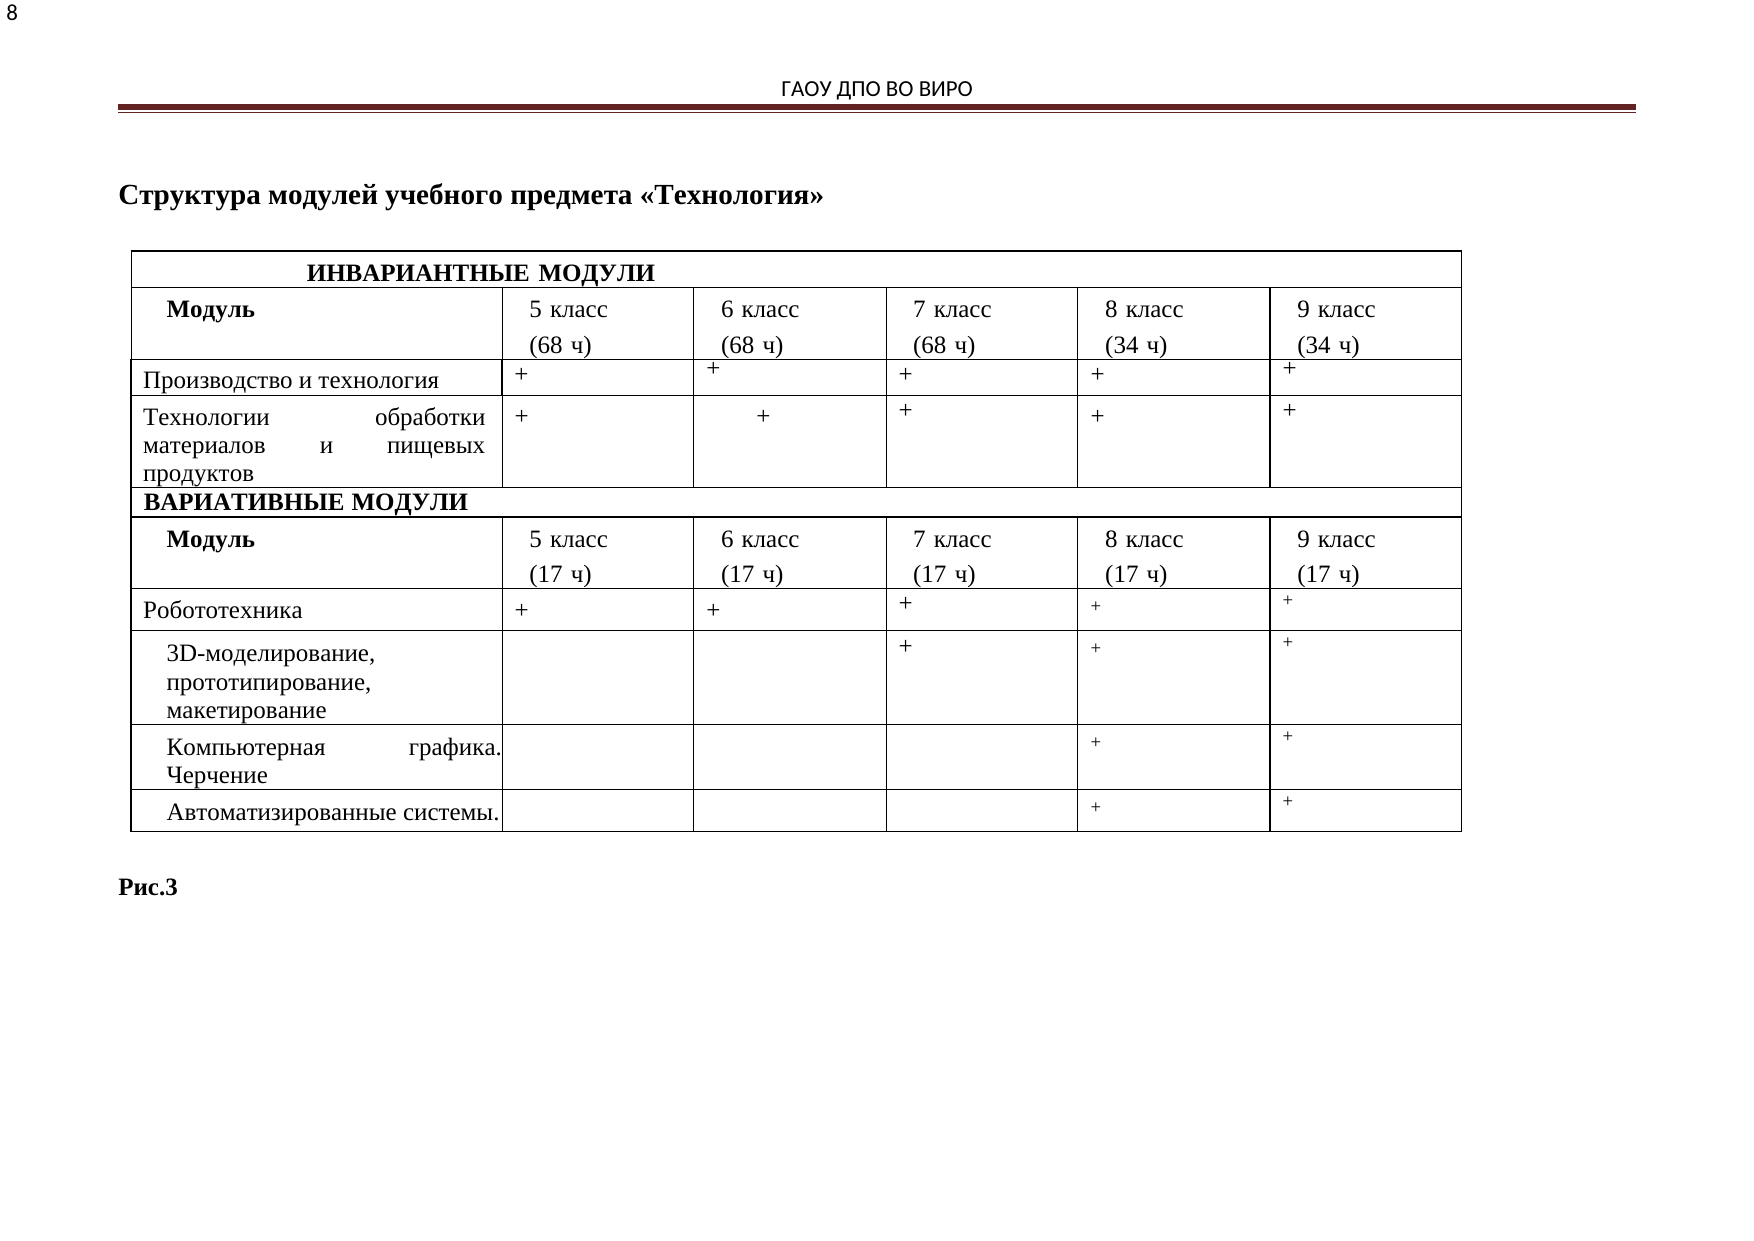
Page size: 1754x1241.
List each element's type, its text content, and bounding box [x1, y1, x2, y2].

table_cell 6 класс (68 ч) [694, 288, 886, 358]
table_cell Робототехника [132, 589, 502, 630]
table_cell + [1271, 396, 1461, 487]
table_cell 5 класс (17 ч) [503, 518, 693, 588]
table_cell [887, 725, 1077, 789]
table_cell + [1271, 790, 1461, 831]
text Рис.3 [118, 872, 1636, 900]
table_cell 3D-моделирование, прототипирование, макетирование [132, 631, 502, 724]
table_cell + [503, 589, 693, 630]
table_cell + [694, 360, 886, 394]
table_cell + [887, 589, 1077, 630]
table_cell [694, 631, 886, 724]
table_cell + [694, 396, 886, 487]
table_cell + [1271, 589, 1461, 630]
table_cell 7 класс (68 ч) [887, 288, 1077, 358]
table_cell 5 класс (68 ч) [503, 288, 693, 358]
table_cell 8 класс (17 ч) [1078, 518, 1269, 588]
table_cell Модуль [132, 518, 502, 588]
table_cell Компьютерная графика. Черчение [132, 725, 502, 789]
table_cell [503, 725, 693, 789]
table_cell [694, 790, 886, 831]
table_cell + [1271, 725, 1461, 789]
table_cell Технологии обработки материалов и пищевых продуктов [132, 396, 502, 487]
table_cell + [887, 360, 1077, 394]
table_cell + [1078, 725, 1269, 789]
table_cell + [887, 631, 1077, 724]
table_cell + [1271, 631, 1461, 724]
table_cell [694, 725, 886, 789]
table_cell ВАРИАТИВНЫЕ МОДУЛИ [132, 488, 1461, 516]
table_cell + [1078, 631, 1269, 724]
table_cell 9 класс (17 ч) [1271, 518, 1461, 588]
table_cell [503, 790, 693, 831]
table_cell 7 класс (17 ч) [887, 518, 1077, 588]
table_header ИНВАРИАНТНЫЕ МОДУЛИ [132, 252, 1461, 287]
table_cell [503, 631, 693, 724]
text Структура модулей учебного предмета «Технология» [118, 177, 1636, 211]
table_cell + [887, 396, 1077, 487]
table_cell 6 класс (17 ч) [694, 518, 886, 588]
table_cell + [503, 396, 693, 487]
table_cell + [1078, 790, 1269, 831]
table_cell [887, 790, 1077, 831]
table_cell + [1271, 360, 1461, 394]
table_cell Автоматизированные системы. [132, 790, 502, 831]
table_cell Производство и технология [132, 360, 501, 394]
table_cell + [503, 360, 693, 394]
table_cell 9 класс (34 ч) [1271, 288, 1461, 358]
table_cell + [1078, 589, 1269, 630]
table_cell + [1078, 396, 1269, 487]
table_cell Модуль [132, 288, 502, 358]
table_cell + [1078, 360, 1269, 394]
table_cell + [694, 589, 886, 630]
table_cell 8 класс (34 ч) [1078, 288, 1269, 358]
